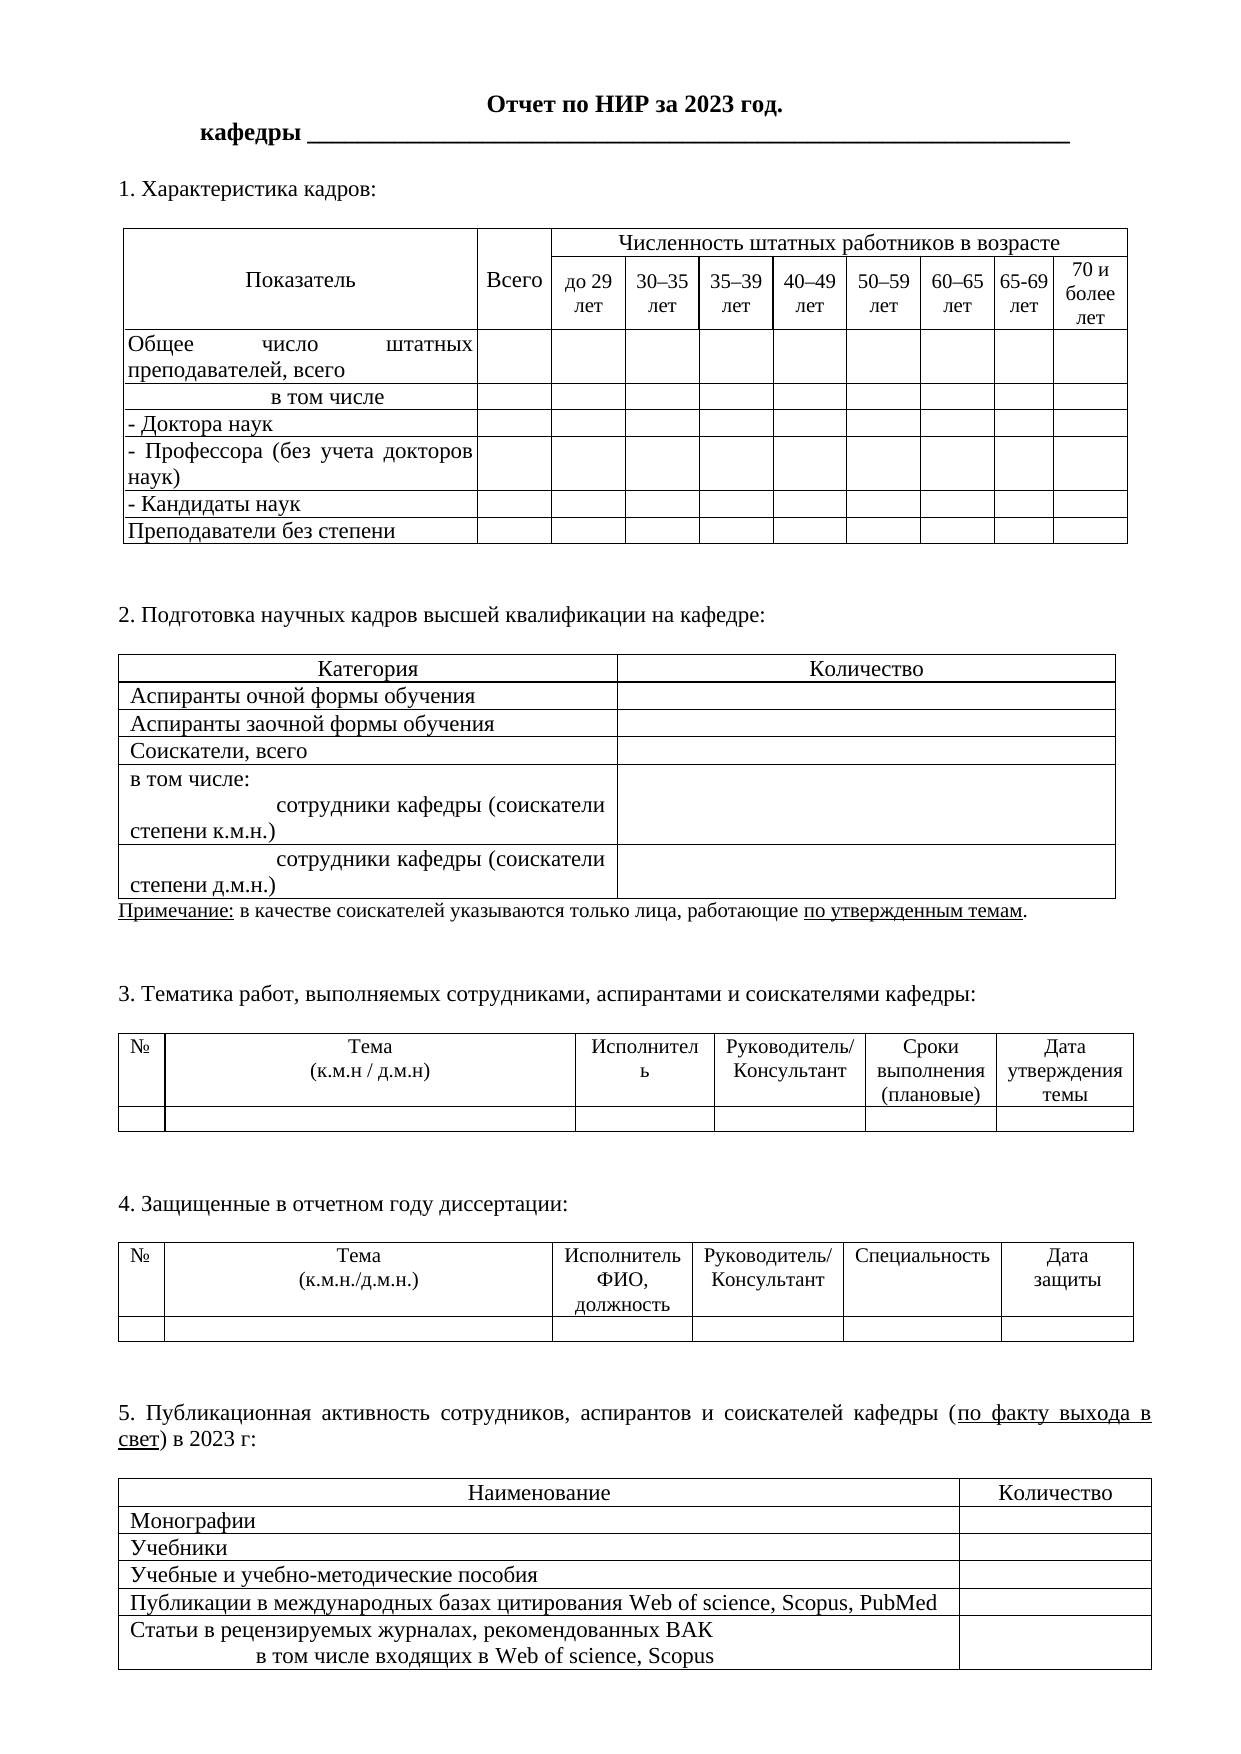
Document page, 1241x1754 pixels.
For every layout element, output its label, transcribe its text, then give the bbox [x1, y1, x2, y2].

table_header Исполнитель [576, 1034, 714, 1106]
table_cell [921, 384, 994, 409]
table_cell [995, 491, 1053, 516]
table_header Численность штатных работников в возрасте [552, 229, 1127, 256]
table_cell [995, 410, 1053, 436]
table_cell [700, 330, 773, 382]
table_cell [921, 410, 994, 436]
table_cell [552, 437, 625, 489]
table_cell 50–59 лет [847, 257, 920, 329]
table_cell [774, 491, 846, 516]
table_cell сотрудники кафедры (соискатели степени д.м.н.) [119, 845, 617, 897]
table_cell [847, 410, 920, 436]
table_cell [995, 518, 1053, 543]
table_cell [119, 1317, 164, 1341]
table_cell [478, 491, 551, 516]
table_header Показатель [124, 229, 477, 329]
table_header № [119, 1243, 164, 1316]
table_cell 65-69 лет [995, 257, 1053, 329]
table_cell [700, 410, 773, 436]
table_cell [618, 683, 1115, 709]
table_cell [700, 384, 773, 409]
table_cell [1054, 410, 1127, 436]
table_cell [774, 384, 846, 409]
table_cell [626, 384, 699, 409]
table_header Наименование [119, 1479, 959, 1506]
table_header Дата защиты [1002, 1243, 1133, 1316]
table_cell [626, 437, 699, 489]
table_cell [847, 437, 920, 489]
table_cell [921, 437, 994, 489]
table_cell Статьи в рецензируемых журналах, рекомендованных ВАК в том числе входящих в Web of science, Scopus [119, 1616, 959, 1669]
table_cell [866, 1107, 996, 1131]
table_header Тема (к.м.н./д.м.н.) [165, 1243, 552, 1316]
table_cell [119, 1107, 164, 1131]
table_cell [960, 1561, 1151, 1588]
table_cell [960, 1507, 1151, 1533]
table_cell [774, 437, 846, 489]
table_cell [700, 491, 773, 516]
table_cell [553, 1317, 692, 1341]
table_cell [618, 845, 1115, 897]
text 3. Тематика работ, выполняемых сотрудниками, аспирантами и соискателями кафедры: [118, 980, 1152, 1006]
table_cell [847, 330, 920, 382]
table_cell [844, 1317, 1001, 1341]
table_header Руководитель/ Консультант [715, 1034, 865, 1106]
table_cell [552, 384, 625, 409]
table_cell [1054, 518, 1127, 543]
table_cell 40–49 лет [774, 257, 846, 329]
table_cell [921, 518, 994, 543]
table_cell [478, 330, 551, 382]
table_cell Учебные и учебно-методические пособия [119, 1561, 959, 1588]
text Отчет по НИР за 2023 год. [118, 89, 1152, 117]
table_cell [715, 1107, 865, 1131]
table_cell - Кандидаты наук [124, 491, 477, 516]
table_cell Публикации в международных базах цитирования Web of science, Scopus, PubMed [119, 1589, 959, 1615]
table_cell [693, 1317, 843, 1341]
table_cell [847, 491, 920, 516]
table_cell [1054, 491, 1127, 516]
table_cell Аспиранты очной формы обучения [119, 683, 617, 709]
table_cell - Доктора наук [124, 410, 477, 436]
table_cell [774, 410, 846, 436]
table_cell [1054, 437, 1127, 489]
table_cell [1002, 1317, 1133, 1341]
table_cell [700, 518, 773, 543]
table_cell [618, 765, 1115, 844]
table_cell [552, 330, 625, 382]
table_cell Соискатели, всего [119, 737, 617, 763]
table_header Дата утверждения темы [997, 1034, 1133, 1106]
table_cell [626, 410, 699, 436]
table_cell [921, 330, 994, 382]
table_cell 60–65 лет [921, 257, 994, 329]
table_cell [960, 1589, 1151, 1615]
table_cell [478, 518, 551, 543]
table_cell [552, 410, 625, 436]
table_cell [576, 1107, 714, 1131]
table_cell [478, 437, 551, 489]
table_header Всего [478, 229, 551, 329]
table_cell - Профессора (без учета докторов наук) [124, 437, 477, 489]
table_cell 35–39 лет [700, 257, 772, 329]
table_cell [1054, 330, 1127, 382]
table_cell [995, 384, 1053, 409]
table_cell [774, 330, 846, 382]
table_cell [552, 518, 625, 543]
table_cell [166, 1107, 575, 1131]
table_cell [626, 518, 699, 543]
table_header Исполнитель ФИО, должность [553, 1243, 692, 1316]
table_header Категория [119, 655, 617, 681]
table_cell [847, 518, 920, 543]
table_cell 30–35 лет [626, 257, 698, 329]
table_cell [626, 491, 699, 516]
table_cell до 29 лет [552, 257, 625, 329]
table_cell [478, 410, 551, 436]
table_cell [960, 1616, 1151, 1669]
table_cell [478, 384, 551, 409]
table_header Специальность [844, 1243, 1001, 1316]
table_header Руководитель/ Консультант [693, 1243, 843, 1316]
table_cell [774, 518, 846, 543]
table_cell [995, 330, 1053, 382]
table_cell [921, 491, 994, 516]
table_header Количество [960, 1479, 1151, 1506]
table_cell [995, 437, 1053, 489]
table_cell Преподаватели без степени [124, 518, 477, 543]
table_cell [997, 1107, 1133, 1131]
table_cell 70 и более лет [1054, 257, 1127, 329]
table_header Количество [618, 655, 1115, 681]
text 5. Публикационная активность сотрудников, аспирантов и соискателей кафедры (по факту выхода в свет) в 2023 г: [118, 1399, 1152, 1452]
table_cell [700, 437, 773, 489]
text кафедры _____________________________________________________________ [118, 117, 1152, 146]
table_cell [552, 491, 625, 516]
table_header № [119, 1034, 164, 1106]
table_cell [847, 384, 920, 409]
table_cell Общее число штатных преподавателей, всего [124, 330, 477, 382]
table_cell [960, 1534, 1151, 1560]
table_cell Учебники [119, 1534, 959, 1560]
table_cell Аспиранты заочной формы обучения [119, 710, 617, 736]
table_cell [618, 737, 1115, 763]
text 2. Подготовка научных кадров высшей квалификации на кафедре: [118, 601, 1152, 628]
table_cell [626, 330, 699, 382]
table_cell в том числе [124, 384, 477, 409]
text 1. Характеристика кадров: [118, 175, 1152, 201]
table_cell [165, 1317, 552, 1341]
table_cell [1054, 384, 1127, 409]
text 4. Защищенные в отчетном году диссертации: [118, 1189, 1152, 1216]
table_cell в том числе: сотрудники кафедры (соискатели степени к.м.н.) [119, 765, 617, 844]
table_cell [618, 710, 1115, 736]
text Примечание: в качестве соискателей указываются только лица, работающие по утвержденным темам. [118, 898, 1152, 922]
table_header Тема (к.м.н / д.м.н) [166, 1034, 575, 1106]
table_cell Монографии [119, 1507, 959, 1533]
table_header Сроки выполнения (плановые) [866, 1034, 996, 1106]
